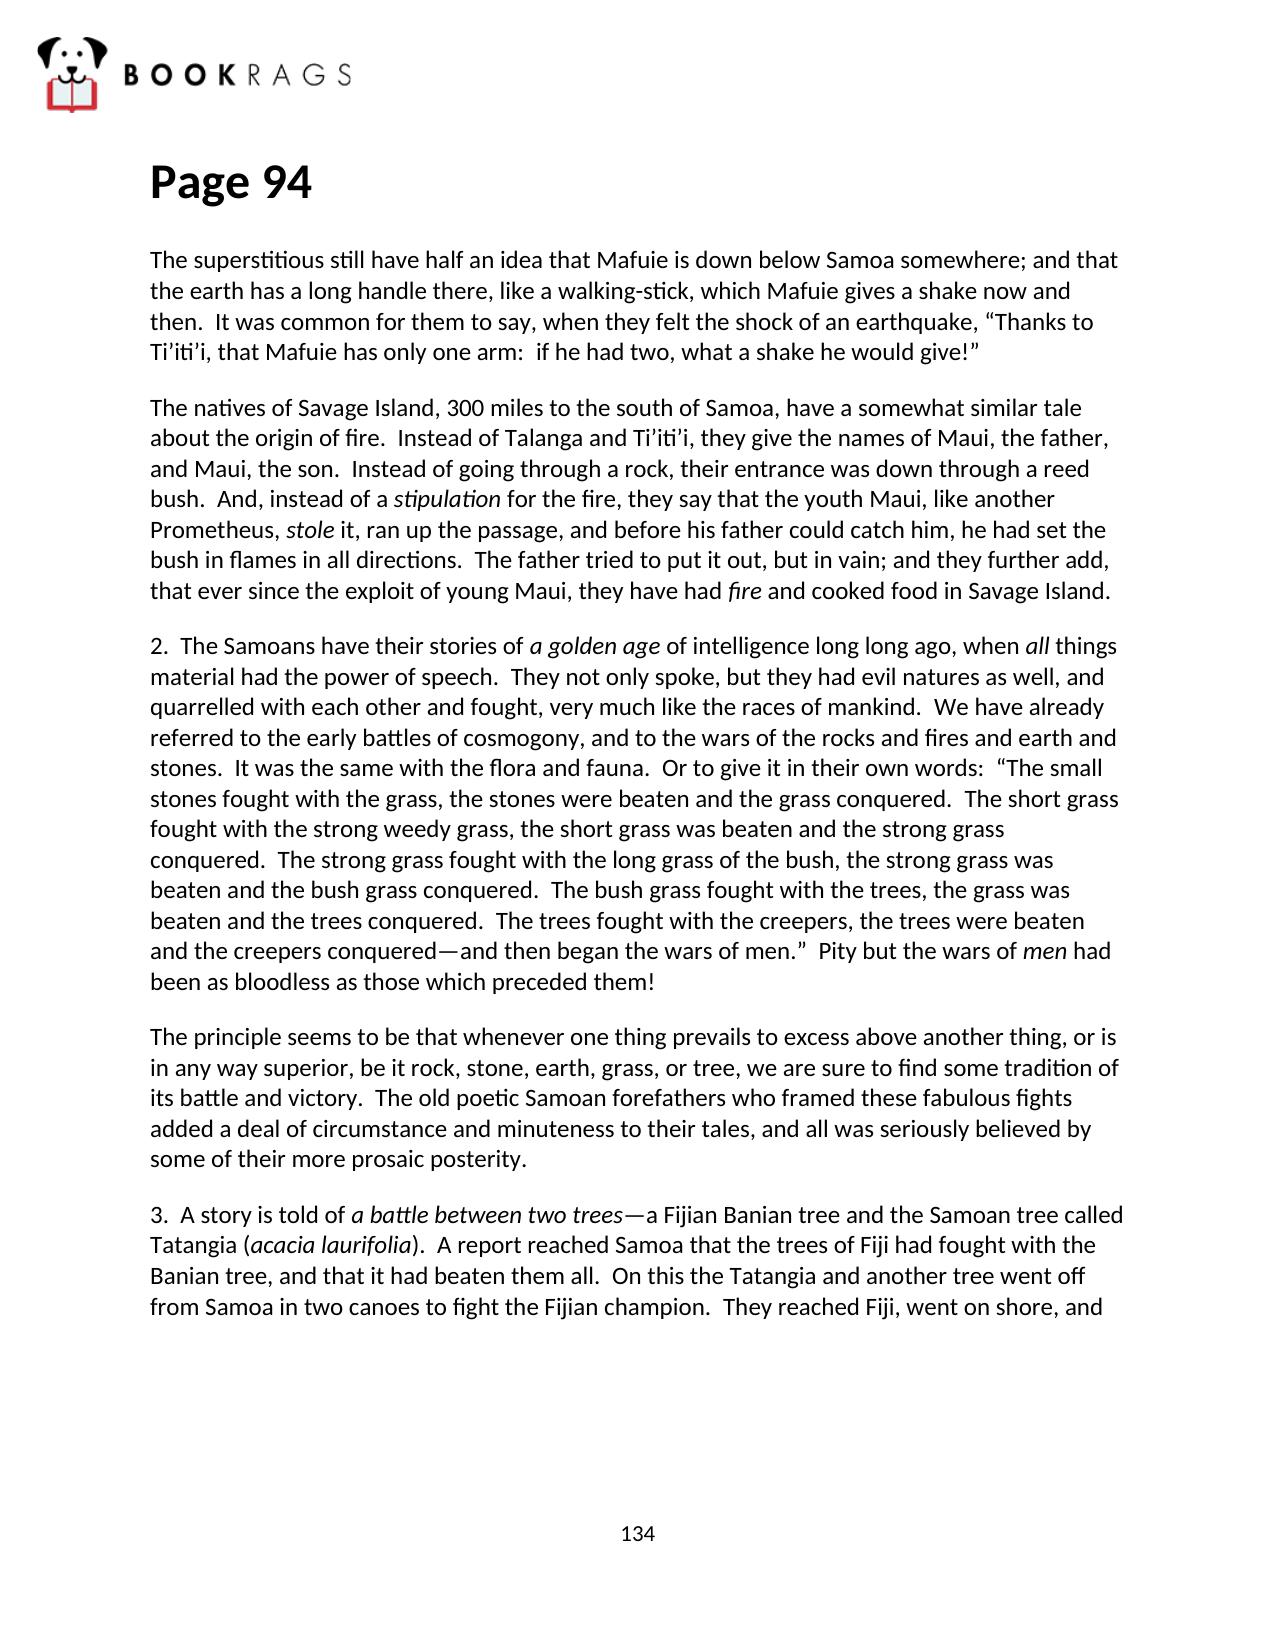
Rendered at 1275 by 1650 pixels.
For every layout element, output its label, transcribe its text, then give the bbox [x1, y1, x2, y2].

text The natives of Savage Island, 300 miles to the south of Samoa, have a somewhat similar tale about the origin of fire. Instead of Talanga and Ti’iti’i, they give the names of Maui, the father, and Maui, the son. Instead of going through a rock, their entrance was down through a reed bush. And, instead of a stipulation for the fire, they say that the youth Maui, like another Prometheus, stole it, ran up the passage, and before his father could catch him, he had set the bush in flames in all directions. The father tried to put it out, but in vain; and they further add, that ever since the exploit of young Maui, they have had fire and cooked food in Savage Island. [150, 392, 1125, 605]
text The principle seems to be that whenever one thing prevails to excess above another thing, or is in any way superior, be it rock, stone, earth, grass, or tree, we are sure to find some tradition of its battle and victory. The old poetic Samoan forefathers who framed these fabulous fights added a deal of circumstance and minuteness to their tales, and all was seriously believed by some of their more prosaic posterity. [150, 1022, 1125, 1174]
text 3. A story is told of a battle between two trees—­a Fijian Banian tree and the Samoan tree called Tatangia (acacia laurifolia). A report reached Samoa that the trees of Fiji had fought with the Banian tree, and that it had beaten them all. On this the Tatangia and another tree went off from Samoa in two canoes to fight the Fijian champion. They reached Fiji, went on shore, and [150, 1199, 1125, 1321]
text The superstitious still have half an idea that Mafuie is down below Samoa somewhere; and that the earth has a long handle there, like a walking-stick, which Mafuie gives a shake now and then. It was common for them to say, when they felt the shock of an earthquake, “Thanks to Ti’iti’i, that Mafuie has only one arm: if he had two, what a shake he would give!” [150, 244, 1125, 367]
picture [37, 37, 351, 113]
text Page 94 [150, 150, 1125, 211]
text 2. The Samoans have their stories of a golden age of intelligence long long ago, when all things material had the power of speech. They not only spoke, but they had evil natures as well, and quarrelled with each other and fought, very much like the races of mankind. We have already referred to the early battles of cosmogony, and to the wars of the rocks and fires and earth and stones. It was the same with the flora and fauna. Or to give it in their own words: “The small stones fought with the grass, the stones were beaten and the grass conquered. The short grass fought with the strong weedy grass, the short grass was beaten and the strong grass conquered. The strong grass fought with the long grass of the bush, the strong grass was beaten and the bush grass conquered. The bush grass fought with the trees, the grass was beaten and the trees conquered. The trees fought with the creepers, the trees were beaten and the creepers conquered—­and then began the wars of men.” Pity but the wars of men had been as bloodless as those which preceded them! [150, 630, 1125, 997]
